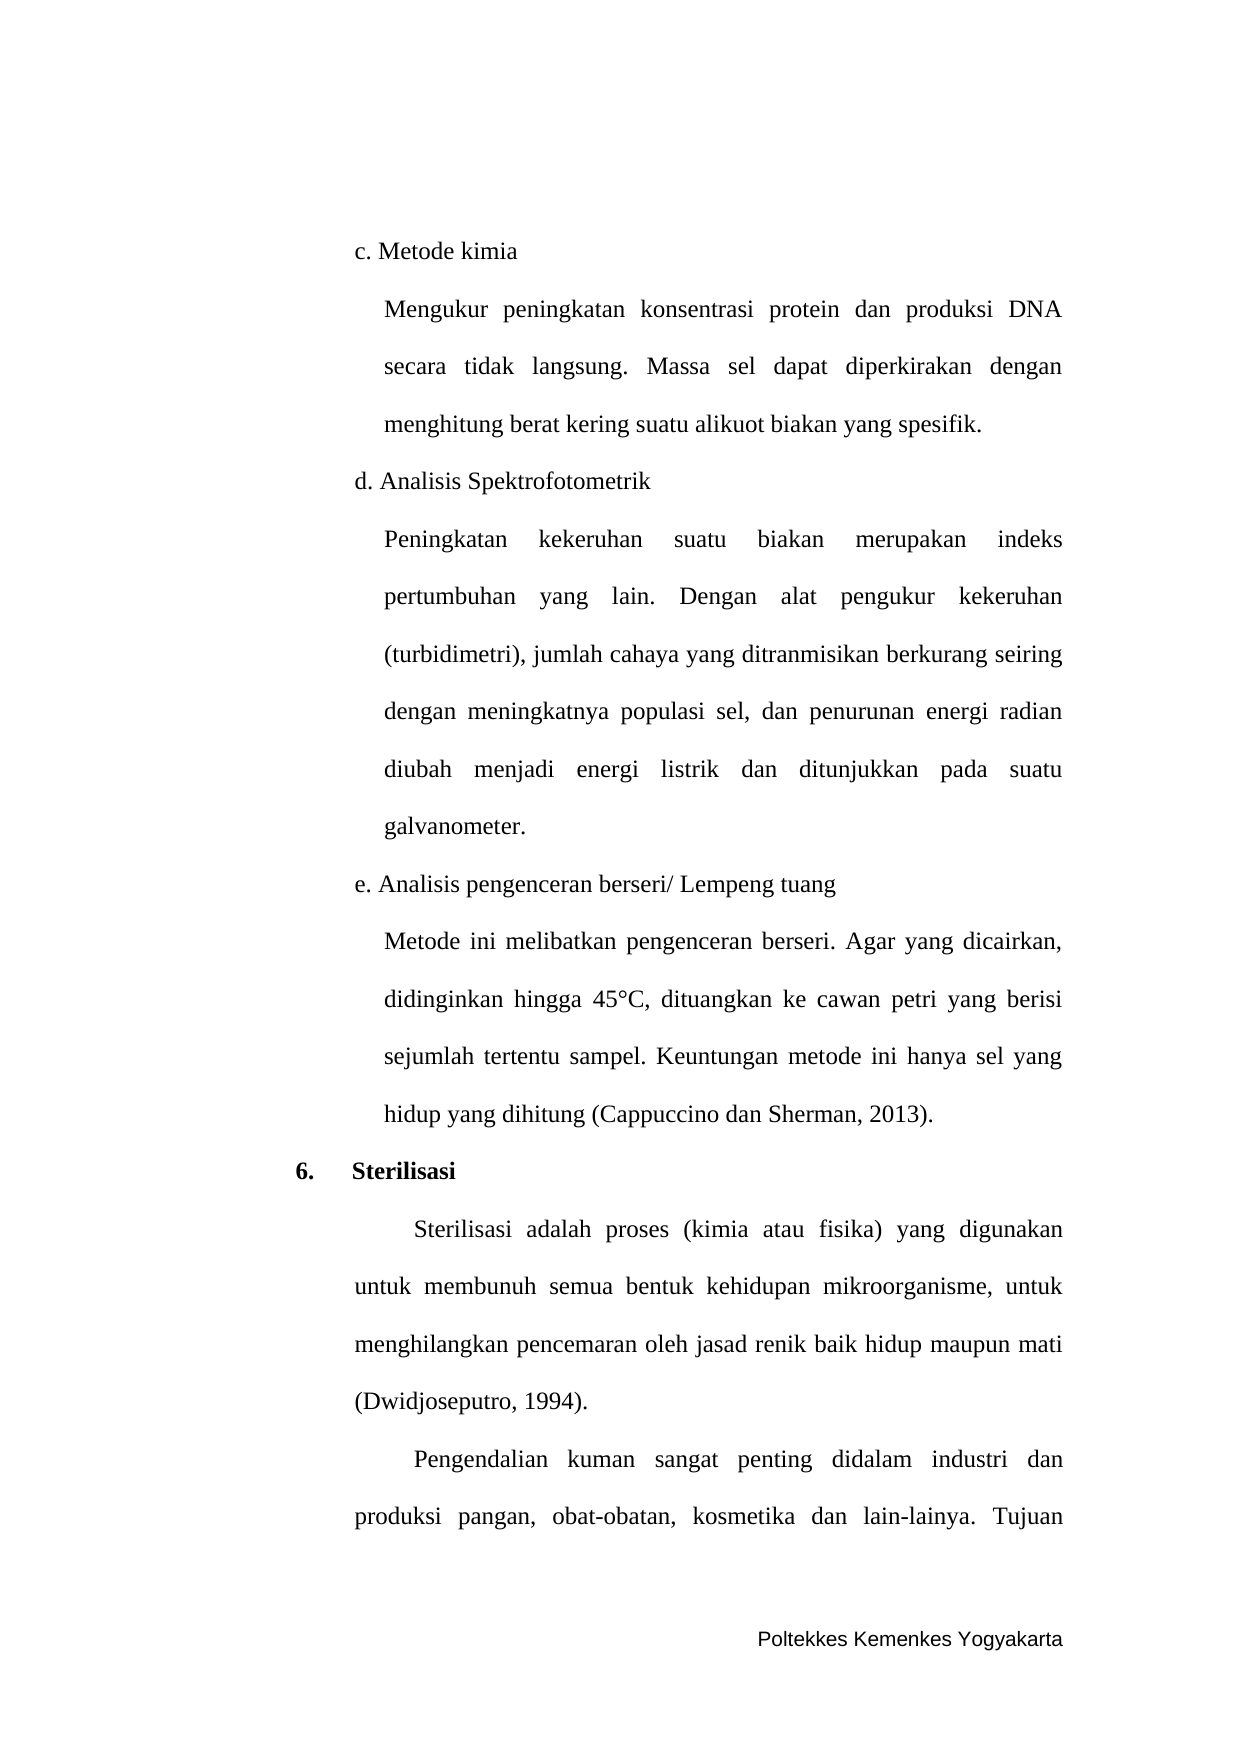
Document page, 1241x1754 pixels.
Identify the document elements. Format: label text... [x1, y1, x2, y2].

list Peningkatan kekeruhan suatu biakan merupakan indeks pertumbuhan yang lain. Dengan alat pengukur kekeruhan (turbidimetri), jumlah cahaya yang ditranmisikan berkurang seiring dengan meningkatnya populasi sel, dan penurunan energi radian diubah menjadi energi listrik dan ditunjukkan pada suatu galvanometer. [384, 524, 1063, 840]
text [354, 1444, 1063, 1530]
text Sterilisasi adalah proses (kimia atau fisika) yang digunakan untuk membunuh semua bentuk kehidupan mikroorganisme, untuk menghilangkan pencemaran oleh jasad renik baik hidup maupun mati (Dwidjoseputro, 1994). [354, 1214, 1063, 1415]
list c. Metode kimia [354, 236, 1063, 265]
list d. Analisis Spektrofotometrik [354, 466, 1063, 495]
list Metode ini melibatkan pengenceran berseri. Agar yang dicairkan, didinginkan hingga 45°C, dituangkan ke cawan petri yang berisi sejumlah tertentu sampel. Keuntungan metode ini hanya sel yang hidup yang dihitung (Cappuccino dan Sherman, 2013). [384, 926, 1063, 1127]
text 6. Sterilisasi [295, 1156, 1063, 1185]
list e. Analisis pengenceran berseri/ Lempeng tuang [354, 869, 1063, 897]
list Mengukur peningkatan konsentrasi protein dan produksi DNA secara tidak langsung. Massa sel dapat diperkirakan dengan menghitung berat kering suatu alikuot biakan yang spesifik. [384, 294, 1063, 437]
